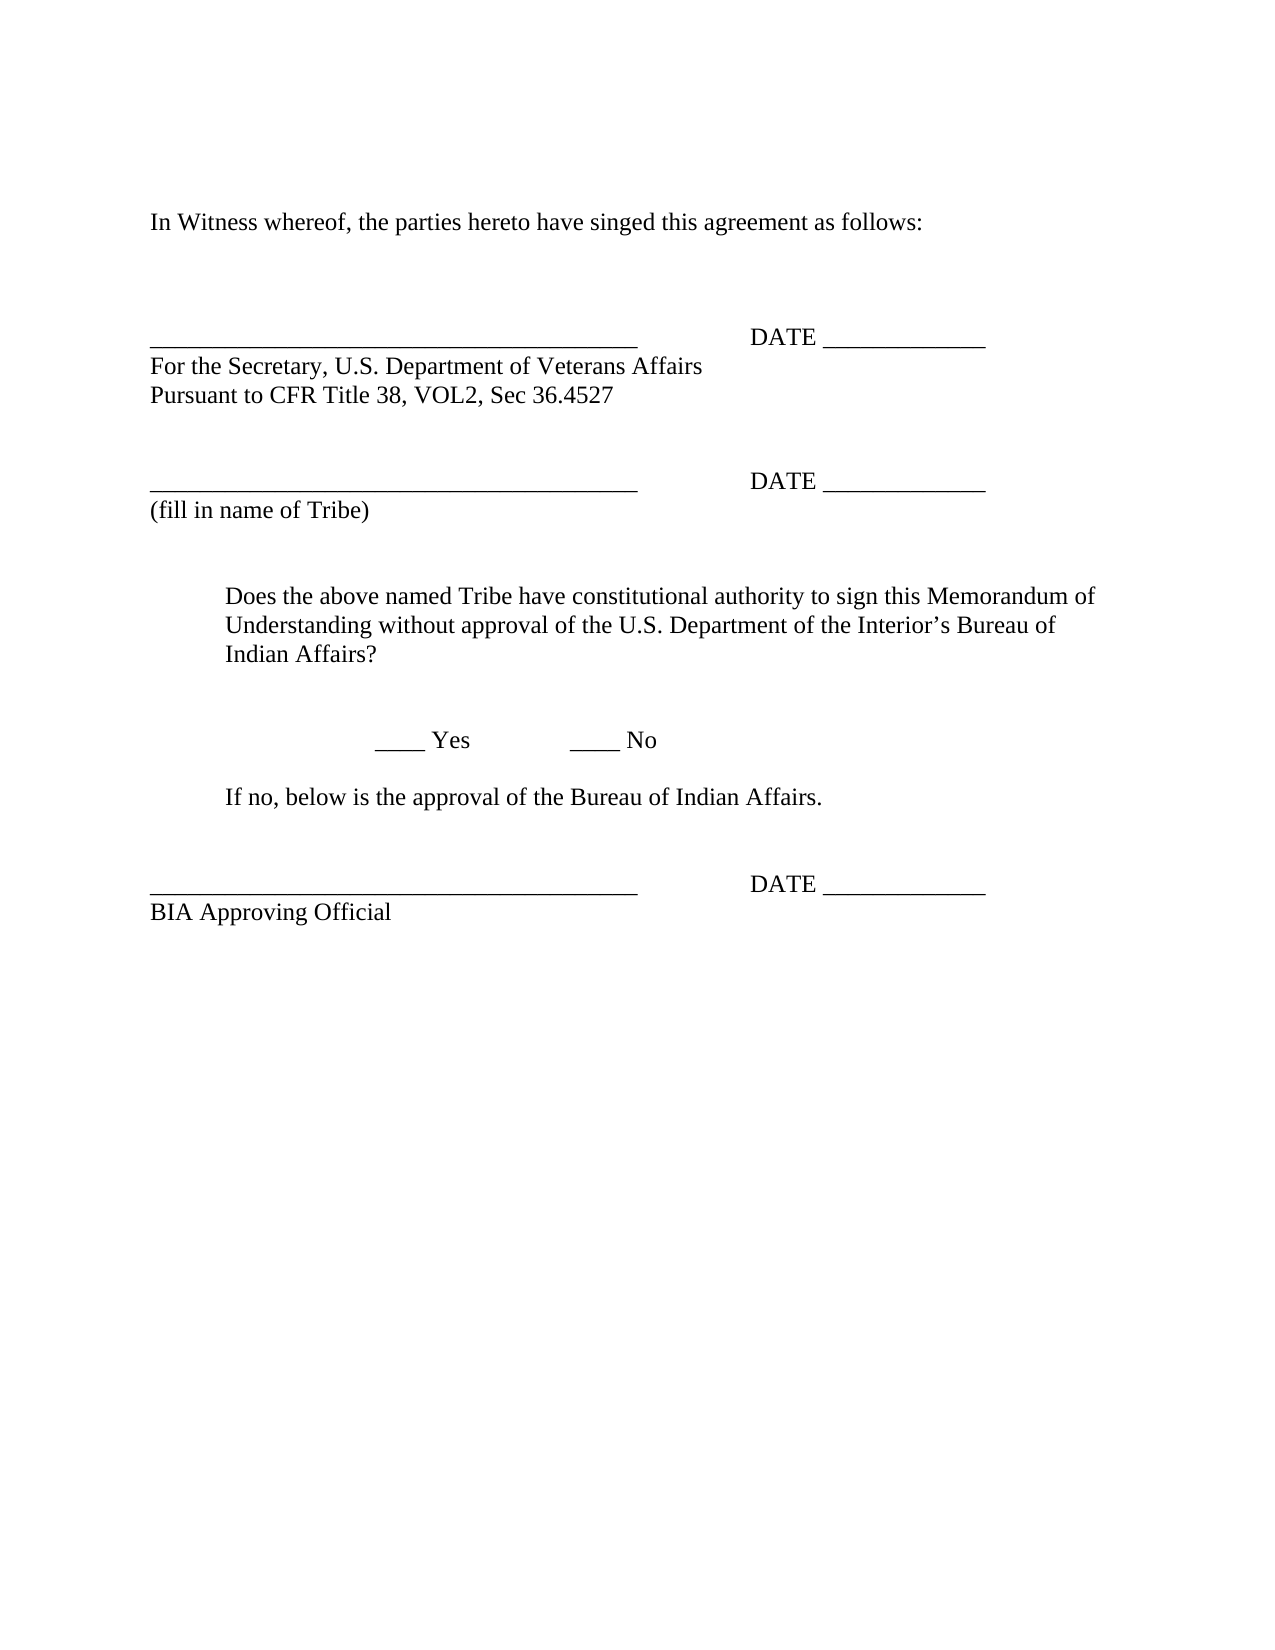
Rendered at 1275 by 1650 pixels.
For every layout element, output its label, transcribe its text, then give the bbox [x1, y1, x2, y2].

text For the Secretary, U.S. Department of Veterans Affairs [150, 351, 1125, 380]
text Does the above named Tribe have constitutional authority to sign this Memorandum of Understanding without approval of the U.S. Department of the Interior’s Bureau of Indian Affairs? [225, 581, 1125, 667]
text In Witness whereof, the parties hereto have singed this agreement as follows: [150, 207, 1125, 236]
text If no, below is the approval of the Bureau of Indian Affairs. [225, 782, 1125, 811]
text (fill in name of Tribe) [150, 495, 1125, 524]
text ____ Yes ____ No [225, 725, 1125, 754]
text _______________________________________ DATE _____________ [150, 869, 1125, 897]
text BIA Approving Official [150, 897, 1125, 926]
text _______________________________________ DATE _____________ [150, 466, 1125, 495]
text _______________________________________ DATE _____________ [150, 322, 1125, 351]
text Pursuant to CFR Title 38, VOL2, Sec 36.4527 [150, 380, 1125, 409]
